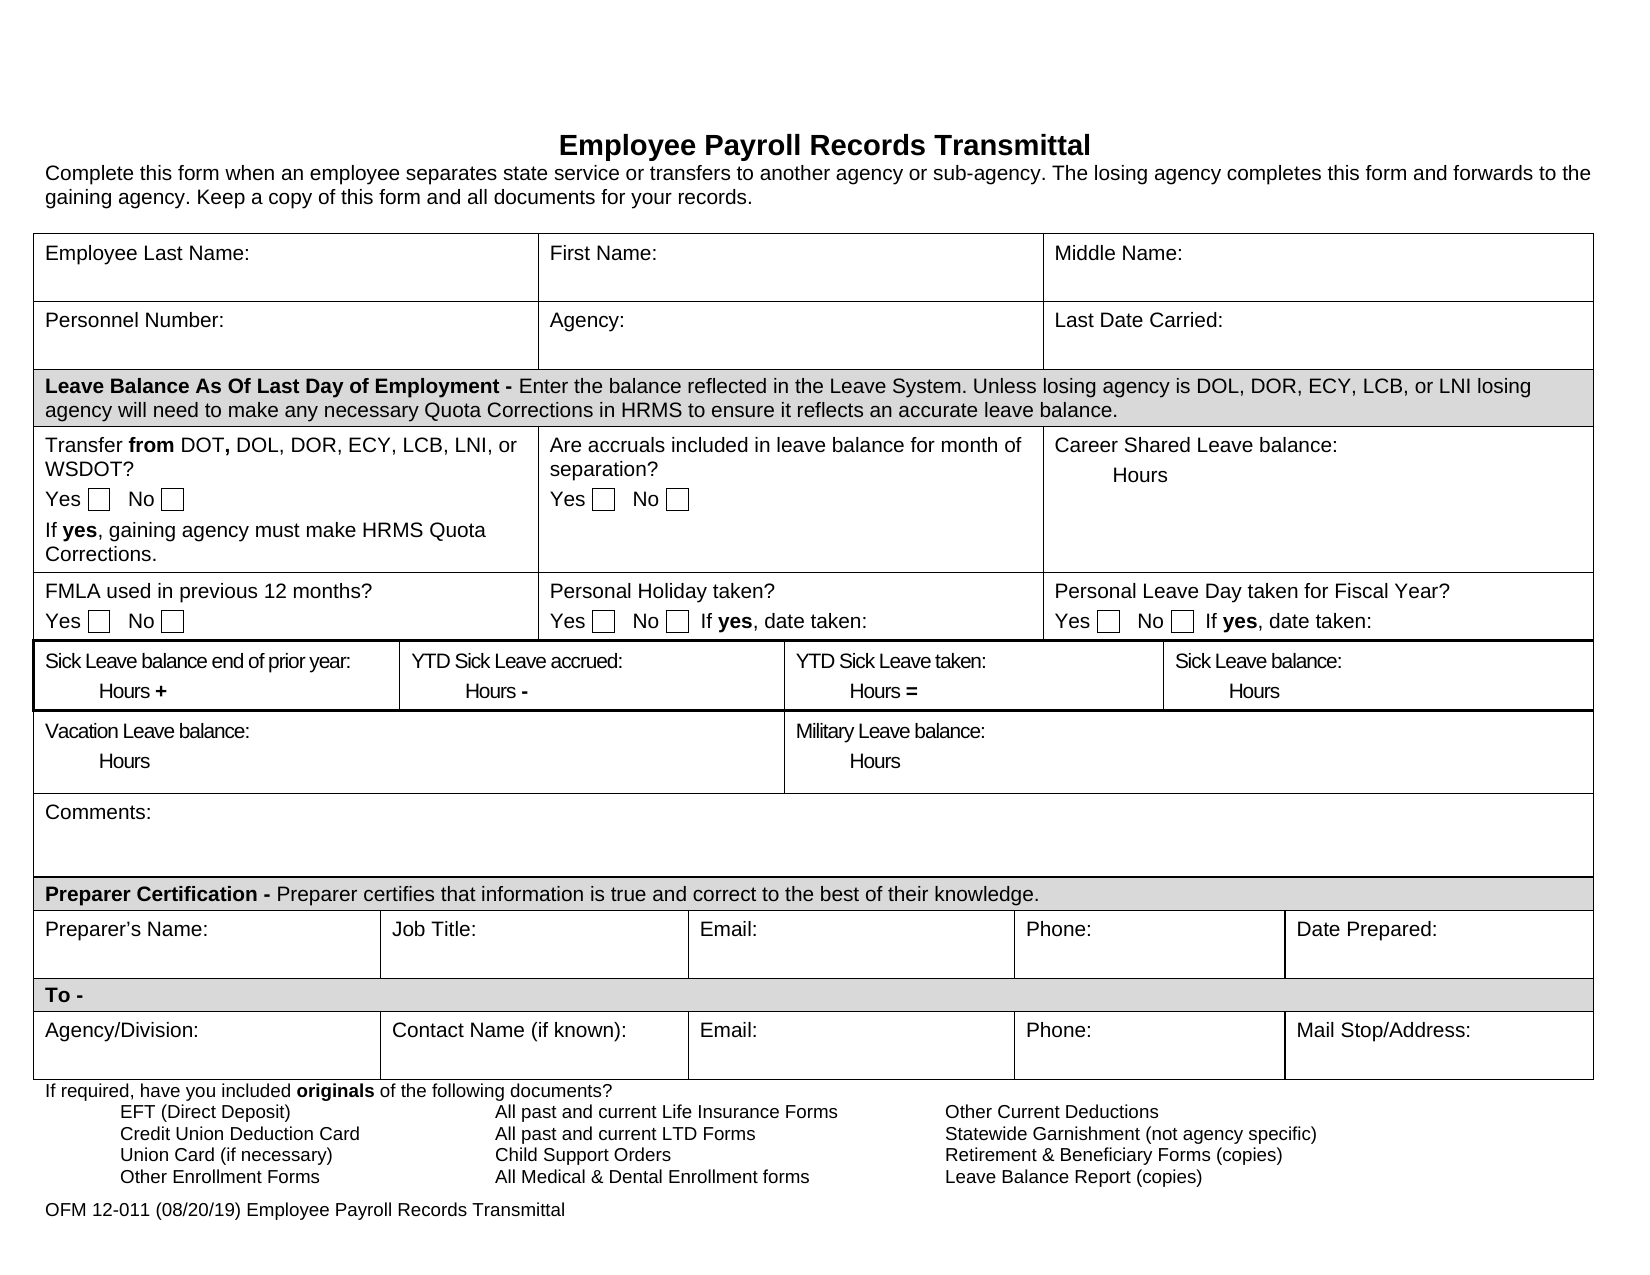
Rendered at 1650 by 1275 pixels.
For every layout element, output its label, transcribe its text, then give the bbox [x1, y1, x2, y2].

table_header First Name: [539, 234, 1043, 301]
table_cell Sick Leave balance: Hours [1164, 642, 1593, 709]
table_cell Preparer’s Name: [34, 911, 380, 977]
table_cell Personnel Number: [34, 302, 538, 368]
text If required, have you included originals of the following documents? [45, 1079, 1605, 1101]
table_cell Military Leave balance: Hours [785, 712, 1593, 793]
table_cell Vacation Leave balance: Hours [34, 712, 784, 793]
table_cell Phone: [1015, 911, 1284, 977]
table_cell Last Date Carried: [1044, 302, 1593, 368]
table_cell Leave Balance As Of Last Day of Employment - Enter the balance reflected in the Leave System. Unless losing agency is DOL, DOR, ECY, LCB, or LNI losing agency will need to make any necessary Quota Corrections in HRMS to ensure it reflects an accurate leave balance. [34, 370, 1593, 426]
table_cell Sick Leave balance end of prior year: Hours + [35, 642, 399, 709]
text Complete this form when an employee separates state service or transfers to another agency or sub-agency. The losing agency completes this form and forwards to the gaining agency. Keep a copy of this form and all documents for your records. [45, 161, 1605, 209]
table_header Middle Name: [1044, 234, 1593, 301]
table_cell Transfer from DOT, DOL, DOR, ECY, LCB, LNI, or WSDOT? Yes No If yes, gaining agency must make HRMS Quota Corrections. [34, 427, 538, 572]
table_cell Personal Leave Day taken for Fiscal Year? Yes No If yes, date taken: [1044, 573, 1593, 639]
text Credit Union Deduction Card All past and current LTD Forms Statewide Garnishment (not agency specific) [120, 1123, 1605, 1144]
table_cell Agency: [539, 302, 1043, 368]
table_cell YTD Sick Leave taken: Hours = [785, 642, 1163, 709]
table_cell Email: [689, 911, 1014, 977]
table_cell Contact Name (if known): [381, 1012, 688, 1078]
table_cell Agency/Division: [34, 1012, 380, 1078]
table_cell Career Shared Leave balance: Hours [1044, 427, 1593, 572]
table_cell Job Title: [381, 911, 688, 977]
table_cell Mail Stop/Address: [1286, 1012, 1593, 1078]
table_cell Preparer Certification - Preparer certifies that information is true and correct to the best of their knowledge. [34, 878, 1593, 910]
text EFT (Direct Deposit) All past and current Life Insurance Forms Other Current Deductions [120, 1101, 1605, 1123]
table_cell To - [34, 979, 1593, 1011]
text Employee Payroll Records Transmittal [45, 128, 1605, 161]
text Union Card (if necessary) Child Support Orders Retirement & Beneficiary Forms (copies) [120, 1144, 1605, 1166]
text Other Enrollment Forms All Medical & Dental Enrollment forms Leave Balance Report (copies) [120, 1166, 1605, 1187]
table_header Employee Last Name: [34, 234, 538, 301]
table_cell Phone: [1015, 1012, 1284, 1078]
table_cell Comments: [34, 794, 1593, 876]
table_cell YTD Sick Leave accrued: Hours - [400, 642, 784, 709]
table_cell Date Prepared: [1286, 911, 1593, 977]
table_cell Email: [689, 1012, 1014, 1078]
table_cell FMLA used in previous 12 months? Yes No [34, 573, 538, 639]
table_cell Are accruals included in leave balance for month of separation? Yes No [539, 427, 1043, 572]
table_cell Personal Holiday taken? Yes No If yes, date taken: [539, 573, 1043, 639]
